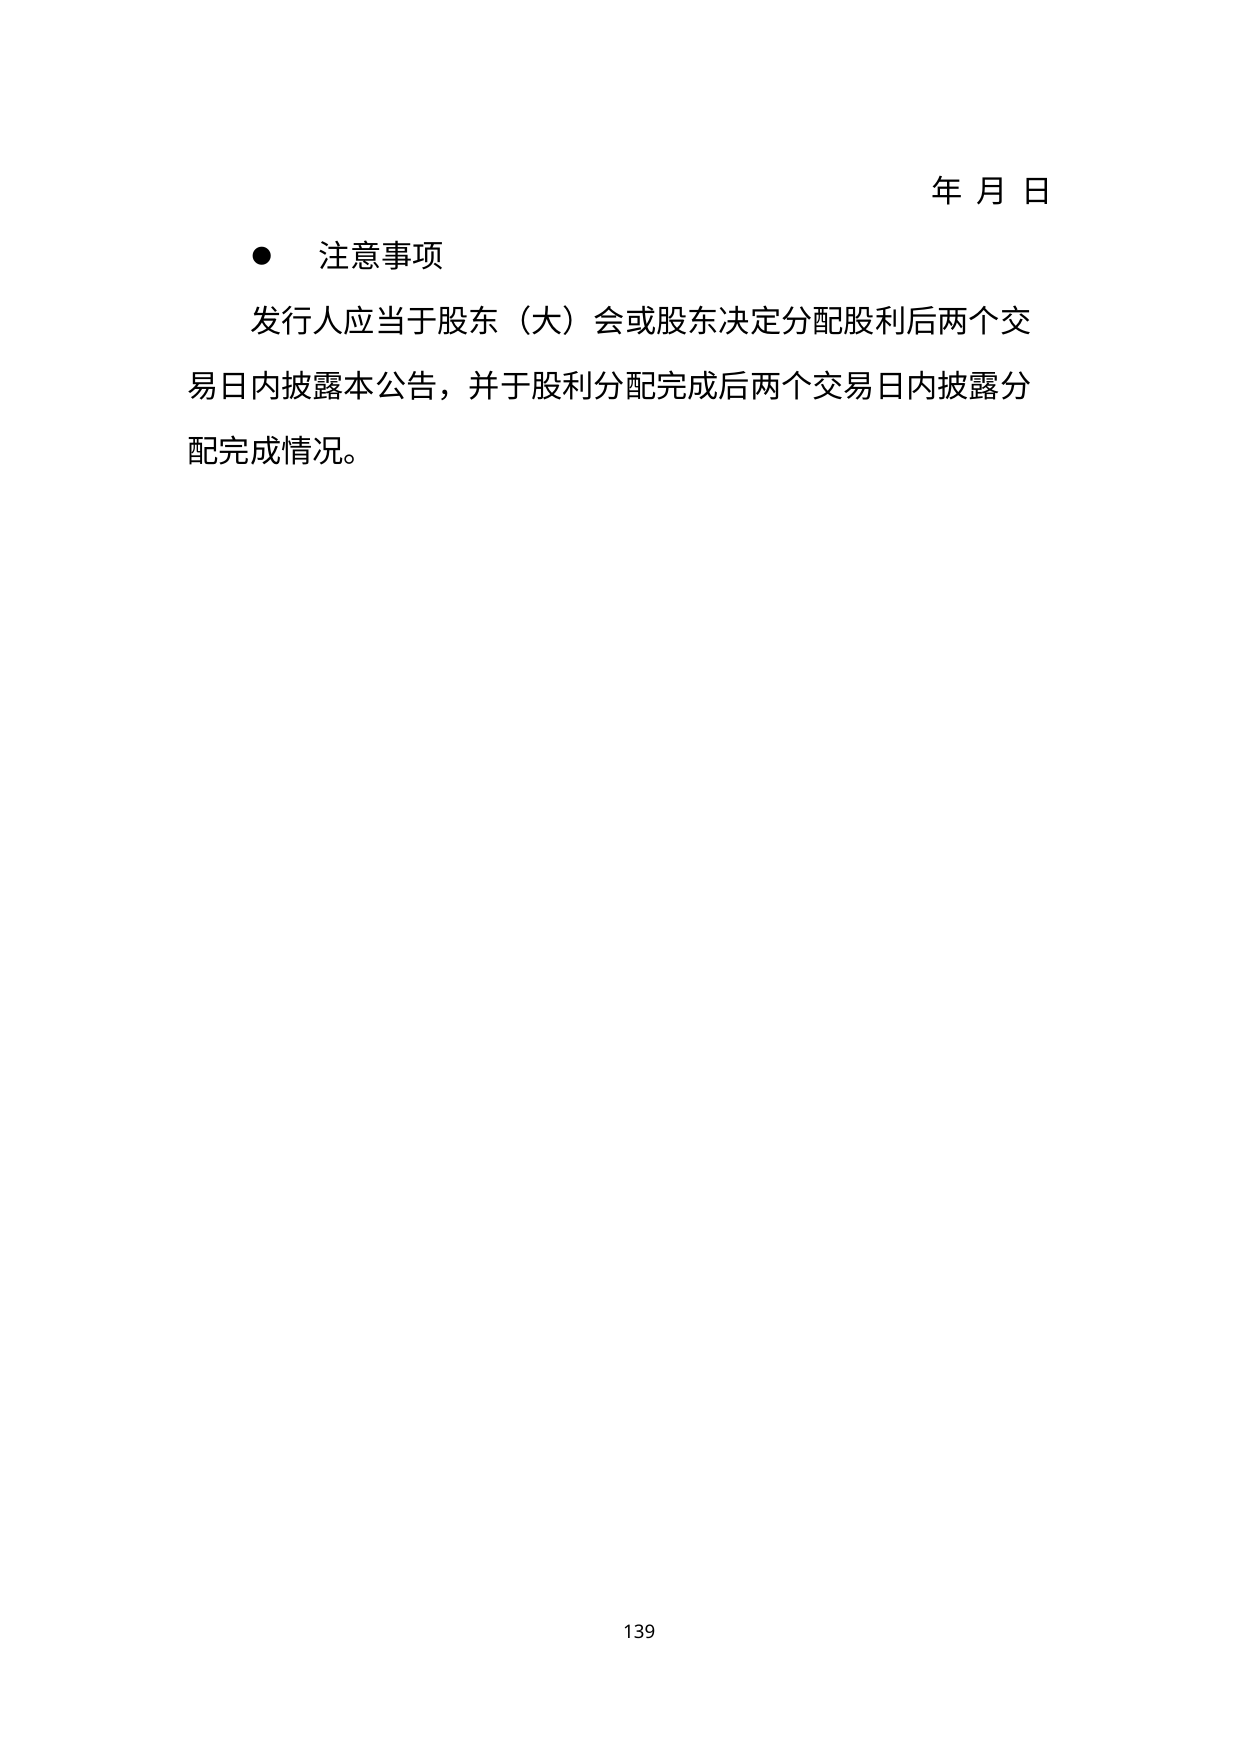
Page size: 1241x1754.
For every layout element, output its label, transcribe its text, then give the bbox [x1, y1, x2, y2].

text 年 月 日 [187, 156, 1053, 221]
text 发行人应当于股东（大）会或股东决定分配股利后两个交易日内披露本公告，并于股利分配完成后两个交易日内披露分配完成情况。 [187, 286, 1053, 481]
list 注意事项 [187, 221, 1053, 286]
